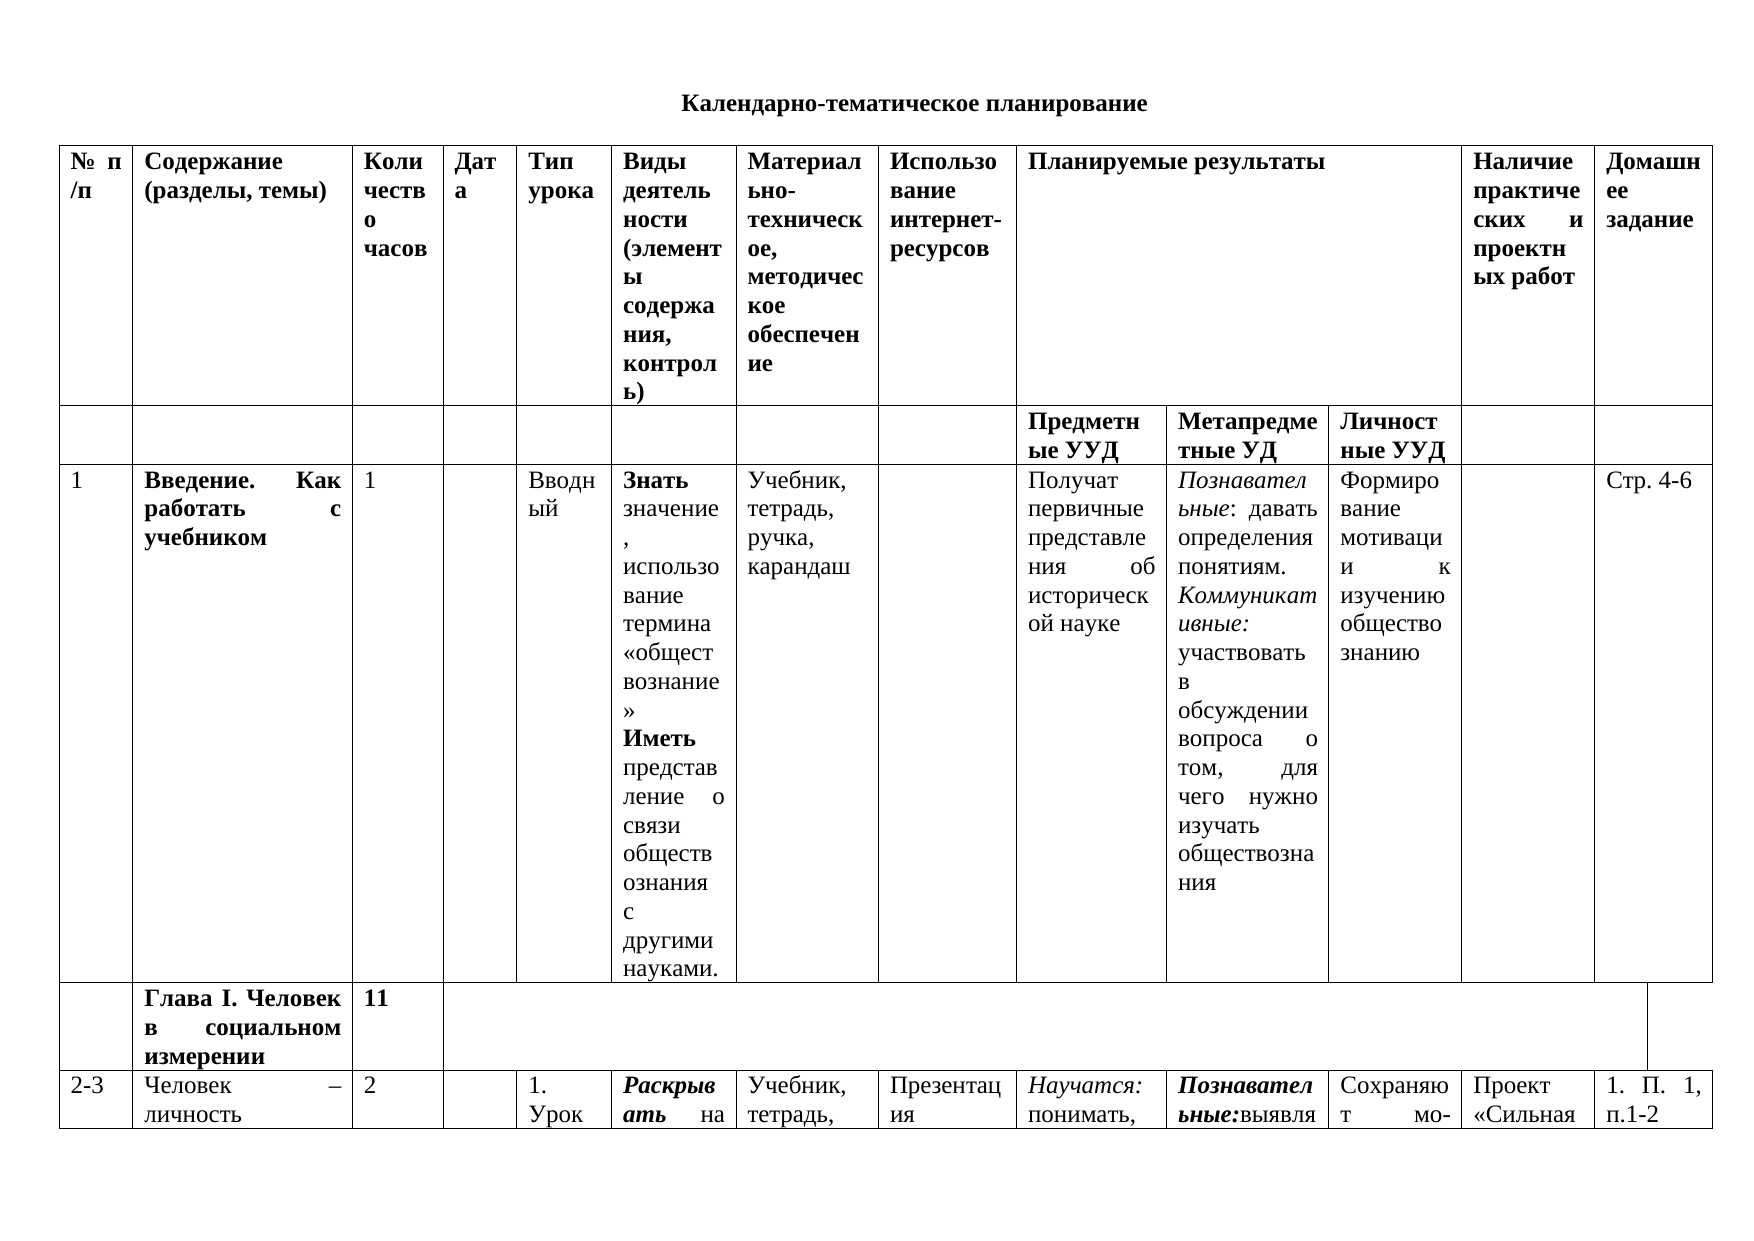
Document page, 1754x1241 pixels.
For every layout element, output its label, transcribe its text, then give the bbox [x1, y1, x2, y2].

table_header Виды деятельности (элементы содержания, контроль) [612, 146, 736, 405]
table_header Планируемые результаты [1017, 146, 1461, 405]
table_header Дата [444, 146, 516, 405]
table_cell [1462, 465, 1594, 982]
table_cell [879, 1071, 1016, 1128]
table_cell 1 [60, 465, 132, 982]
table_header Наличие практических и проектных работ [1462, 146, 1594, 405]
table_cell [60, 983, 132, 1069]
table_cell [1329, 1071, 1461, 1128]
table_header Материально-техническое, методическое обеспечение [737, 146, 878, 405]
table_cell [517, 406, 611, 464]
table_header Содержание (разделы, темы) [133, 146, 352, 405]
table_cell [737, 1071, 878, 1128]
table_cell Вводный [517, 465, 611, 982]
table_cell Глава I. Человек в социальном измерении [133, 983, 352, 1069]
table_cell Введение. Как работать с учебником [133, 465, 352, 982]
table_cell Знать значение, использование термина «обществознание» Иметь представление о связи обществознания с другими науками. [612, 465, 736, 982]
table_cell [444, 465, 516, 982]
table_cell [353, 406, 443, 464]
table_cell Познавательные: давать определения понятиям. Коммуникативные: участвовать в обсуждении вопроса о том, для чего нужно изучать обществознания [1167, 465, 1328, 982]
table_cell [1462, 406, 1594, 464]
table_cell Получат первичные представления об исторической науке [1017, 465, 1166, 982]
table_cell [1017, 1071, 1166, 1128]
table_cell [1595, 1071, 1712, 1128]
table_cell [879, 406, 1016, 464]
table_cell [444, 1071, 516, 1128]
table_cell [60, 406, 132, 464]
table_cell [737, 406, 878, 464]
table_cell Метапредметные УД [1167, 406, 1328, 464]
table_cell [1462, 1071, 1594, 1128]
table_cell Личностные УУД [1329, 406, 1461, 464]
table_cell Учебник, тетрадь, ручка, карандаш [737, 465, 878, 982]
table_header № п /п [60, 146, 132, 405]
table_cell [133, 406, 352, 464]
table_cell 1 [353, 465, 443, 982]
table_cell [517, 1071, 611, 1128]
table_cell 2-3 [60, 1071, 132, 1128]
table_cell 11 [353, 983, 443, 1069]
table_header Тип урока [517, 146, 611, 405]
table_cell [1595, 406, 1712, 464]
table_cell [612, 1071, 736, 1128]
table_cell [444, 983, 1647, 1069]
table_cell 2 [353, 1071, 443, 1128]
table_header Количество часов [353, 146, 443, 405]
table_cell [1167, 1071, 1328, 1128]
table_cell Стр. 4-6 [1595, 465, 1712, 982]
table_cell Человек – личность [133, 1071, 352, 1128]
table_cell [879, 465, 1016, 982]
table_cell [612, 406, 736, 464]
text Календарно-тематическое планирование [193, 88, 1636, 117]
table_header Использование интернет-ресурсов [879, 146, 1016, 405]
table_cell Формирование мотивации к изучению обществознанию [1329, 465, 1461, 982]
table_header Домашнее задание [1595, 146, 1712, 405]
table_cell [444, 406, 516, 464]
table_cell Предметные УУД [1017, 406, 1166, 464]
